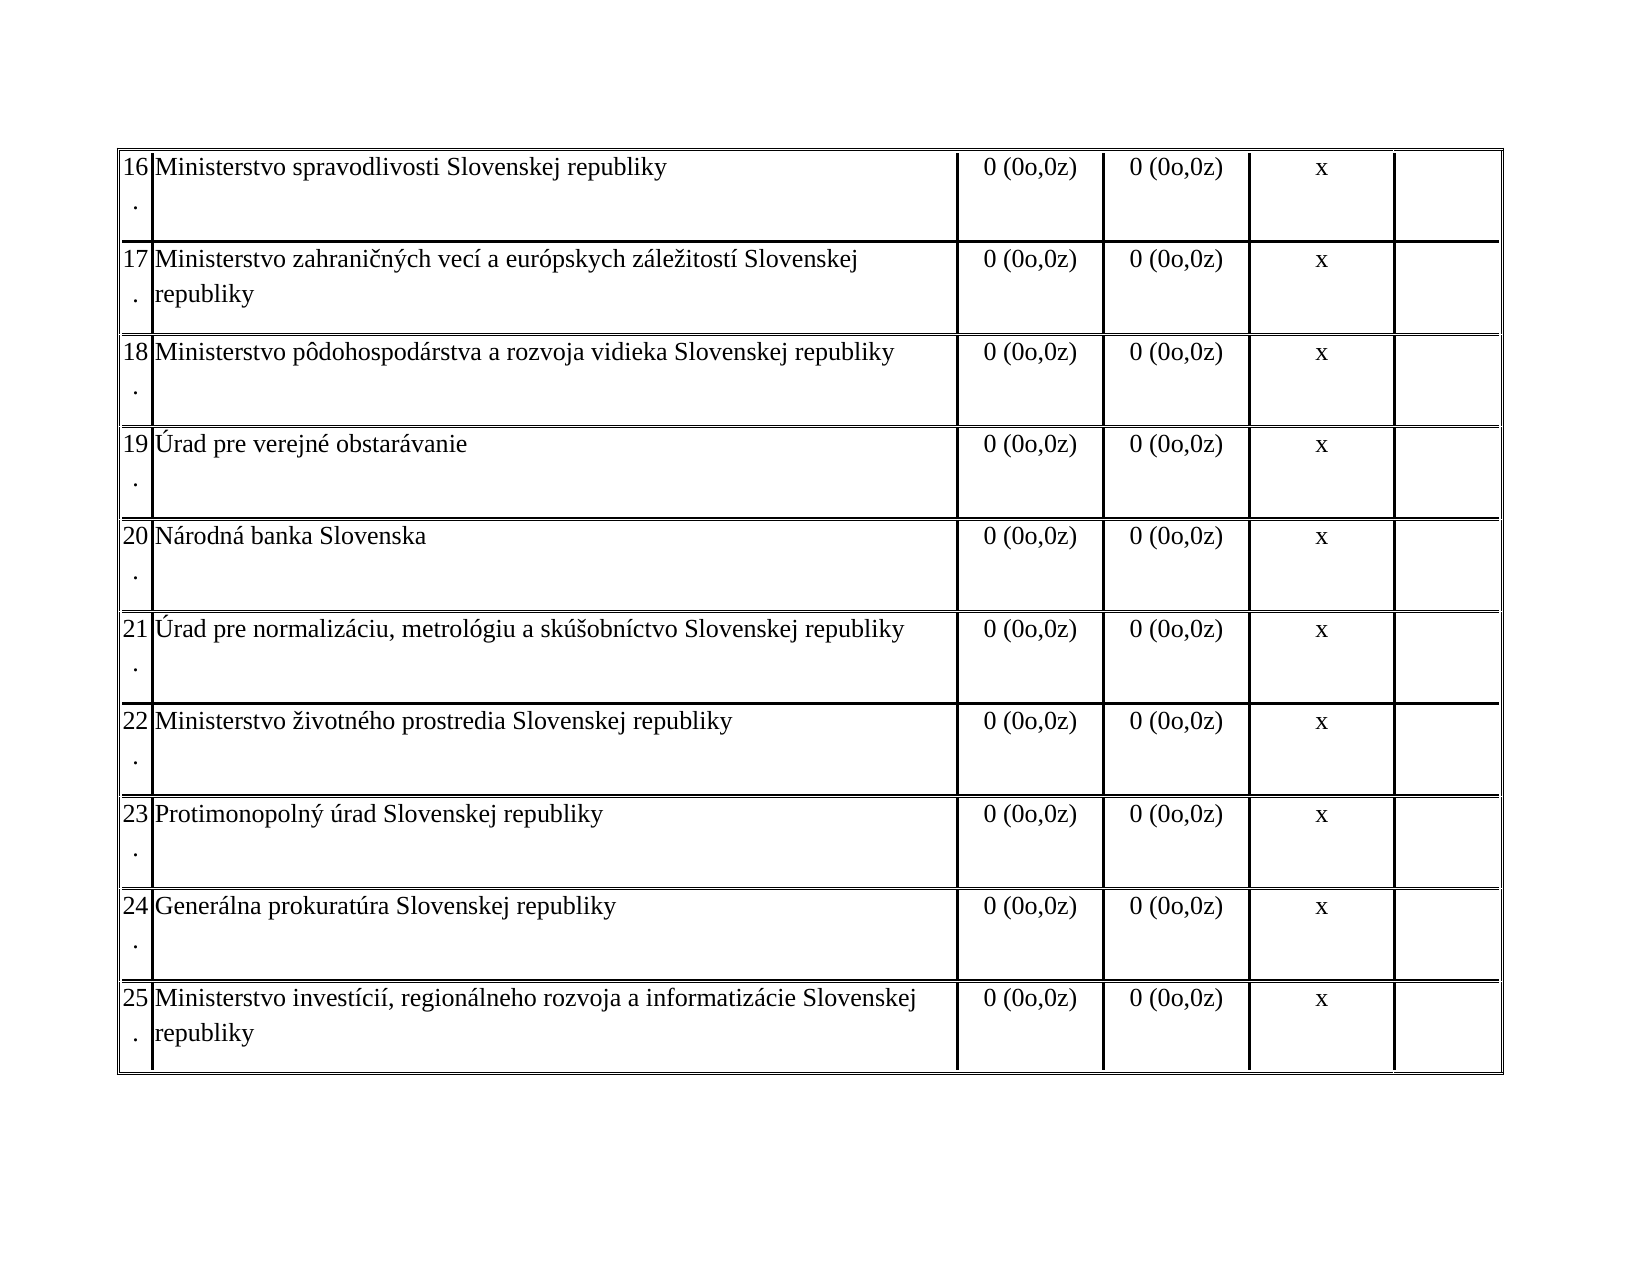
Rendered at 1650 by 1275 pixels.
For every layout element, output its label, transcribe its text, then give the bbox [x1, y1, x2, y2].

table_cell Úrad pre verejné obstarávanie [154, 428, 956, 517]
table_cell 23. [120, 794, 151, 887]
table_cell 0 (0o,0z) [957, 151, 1103, 240]
table_cell Úrad pre normalizáciu, metrológiu a skúšobníctvo Slovenskej republiky [154, 613, 956, 702]
table_cell [1396, 702, 1501, 794]
table_cell 16. [120, 151, 152, 240]
table_cell 0 (0o,0z) [959, 428, 1102, 517]
table_cell [1394, 887, 1502, 979]
table_cell 25. [120, 979, 152, 1072]
table_cell 0 (0o,0z) [1105, 428, 1248, 517]
table_cell Ministerstvo spravodlivosti Slovenskej republiky [152, 151, 957, 240]
table_cell x [1251, 705, 1393, 794]
table_cell Ministerstvo pôdohospodárstva a rozvoja vidieka Slovenskej republiky [154, 336, 956, 425]
table_cell 0 (0o,0z) [959, 336, 1102, 425]
table_cell [1394, 151, 1501, 240]
table_cell x [1249, 983, 1394, 1072]
table_cell 17. [120, 240, 151, 332]
table_cell 0 (0o,0z) [957, 983, 1103, 1072]
table_cell Ministerstvo investícií, regionálneho rozvoja a informatizácie Slovenskej republiky [152, 983, 957, 1072]
table_cell 0 (0o,0z) [959, 890, 1102, 979]
table_cell x [1251, 613, 1393, 702]
table_cell 0 (0o,0z) [1105, 890, 1248, 979]
table_cell 0 (0o,0z) [1105, 705, 1248, 794]
table_cell x [1251, 521, 1393, 609]
table_cell Protimonopolný úrad Slovenskej republiky [154, 798, 956, 887]
table_cell 0 (0o,0z) [959, 521, 1102, 609]
table_cell 0 (0o,0z) [959, 243, 1102, 332]
table_cell 18. [120, 332, 151, 425]
table_cell Ministerstvo zahraničných vecí a európskych záležitostí Slovenskej republiky [154, 243, 956, 332]
table_cell 20. [120, 517, 151, 609]
table_cell 24. [118, 887, 152, 979]
table_cell [1396, 240, 1501, 332]
table_cell [1396, 794, 1501, 887]
table_cell x [1251, 798, 1393, 887]
table_cell Národná banka Slovenska [154, 521, 956, 609]
table_cell 0 (0o,0z) [1105, 336, 1248, 425]
table_cell 0 (0o,0z) [1105, 243, 1248, 332]
table_cell 0 (0o,0z) [1105, 521, 1248, 609]
table_cell [1396, 517, 1501, 609]
table_cell [1394, 425, 1502, 517]
table_cell Generálna prokuratúra Slovenskej republiky [154, 890, 956, 979]
table_cell [1394, 979, 1501, 1072]
table_cell 0 (0o,0z) [1105, 798, 1248, 887]
table_cell x [1251, 890, 1393, 979]
table_cell x [1251, 243, 1393, 332]
table_cell Ministerstvo životného prostredia Slovenskej republiky [154, 705, 956, 794]
table_cell [1396, 610, 1501, 702]
table_cell 19. [118, 425, 152, 517]
table_cell 0 (0o,0z) [959, 798, 1102, 887]
table_cell 0 (0o,0z) [1105, 613, 1248, 702]
table_cell 0 (0o,0z) [1103, 983, 1249, 1072]
table_cell 21. [120, 610, 151, 702]
table_cell x [1251, 428, 1393, 517]
table_cell 0 (0o,0z) [1103, 151, 1249, 240]
table_cell x [1249, 149, 1394, 240]
table_cell 22. [120, 702, 151, 794]
table_cell x [1251, 336, 1393, 425]
table_cell 0 (0o,0z) [959, 613, 1102, 702]
table_cell 0 (0o,0z) [959, 705, 1102, 794]
table_cell [1396, 332, 1501, 425]
